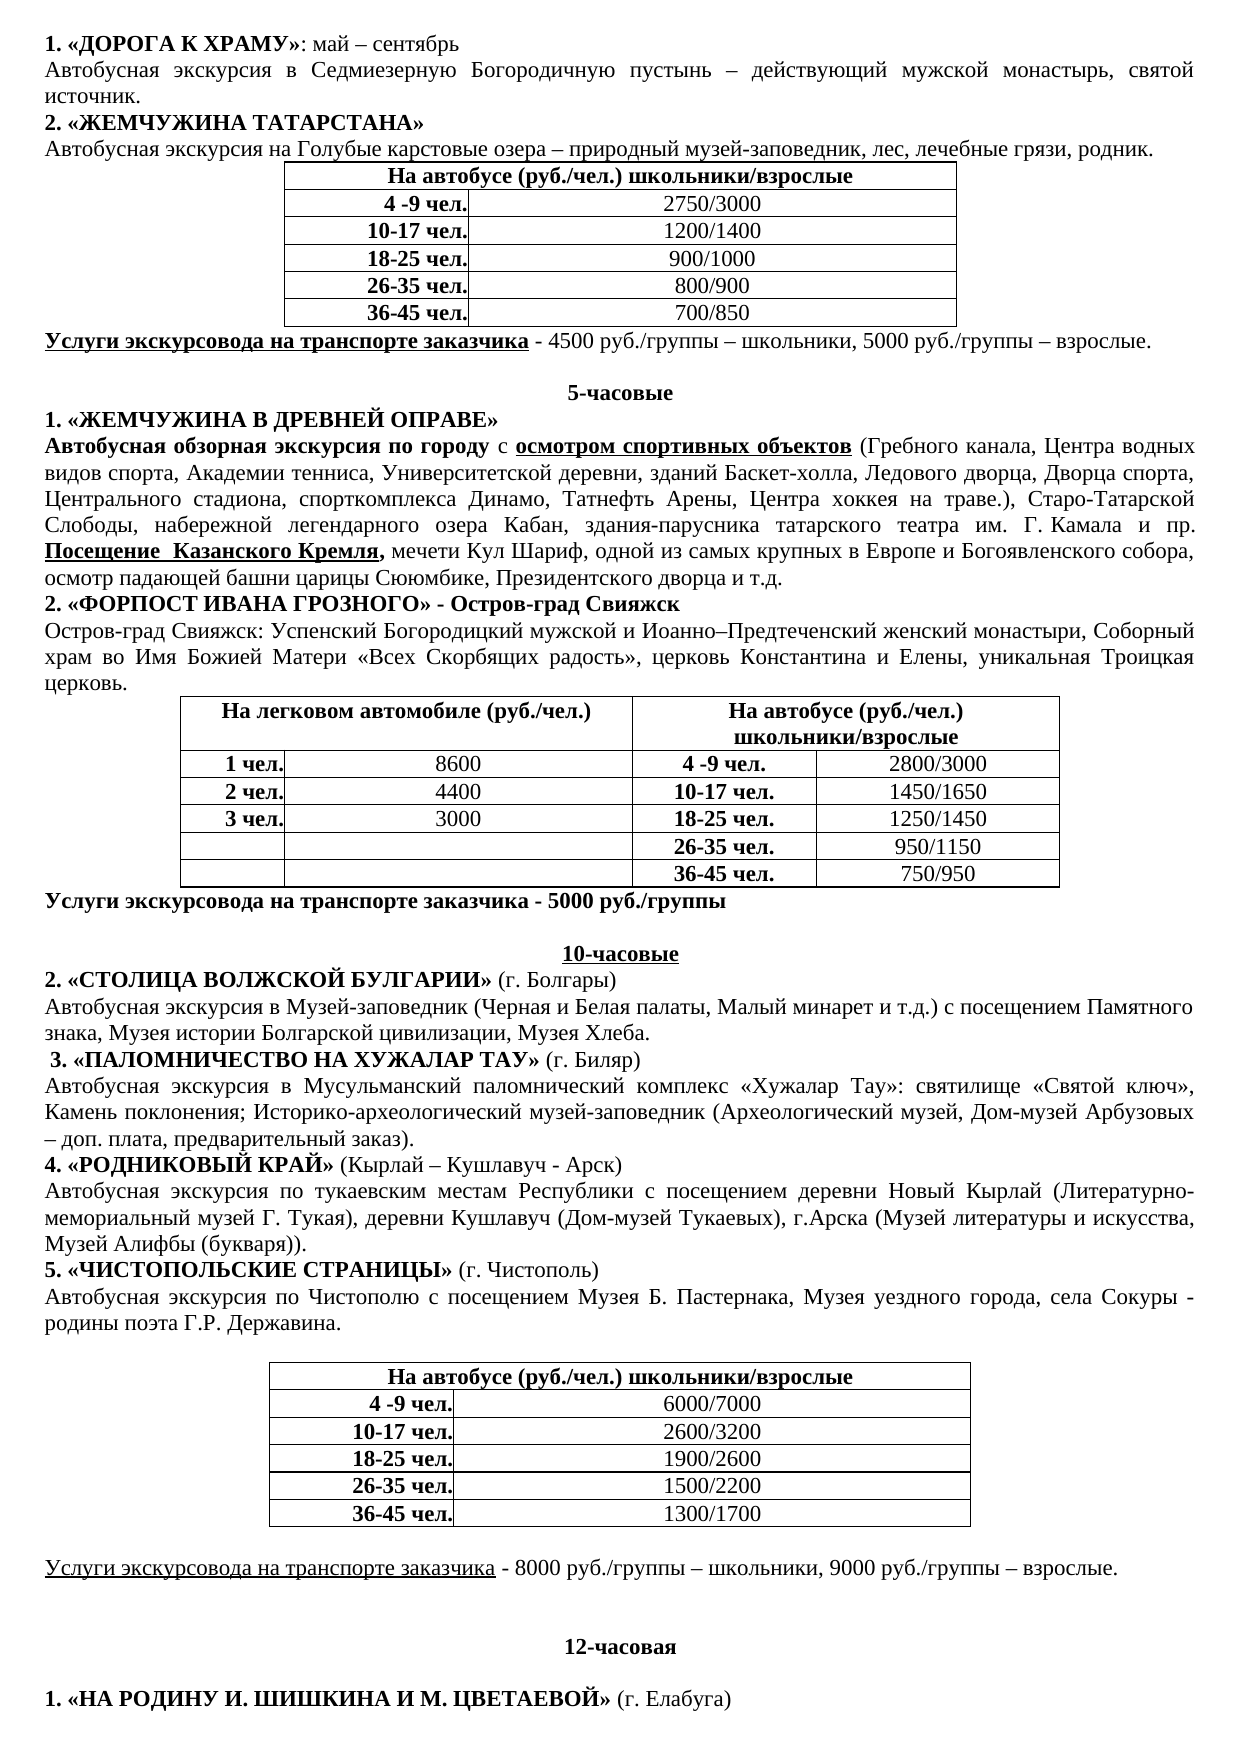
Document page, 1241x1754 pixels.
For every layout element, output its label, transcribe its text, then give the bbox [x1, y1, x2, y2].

table_cell 3 чел. [181, 805, 284, 832]
text 1. «ЖЕМЧУЖИНА В ДРЕВНЕЙ ОПРАВЕ» [44, 406, 1196, 432]
table_cell 36-45 чел. [285, 299, 468, 326]
table_cell [285, 833, 632, 859]
table_cell 1250/1450 [817, 805, 1059, 832]
table_cell 2 чел. [181, 778, 284, 804]
text 5. «ЧИСТОПОЛЬСКИЕ СТРАНИЦЫ» (г. Чистополь) [44, 1256, 1196, 1283]
text Автобусная экскурсия в Музей-заповедник (Черная и Белая палаты, Малый минарет и т.д.) с посещением Памятного знака, Музея истории Болгарской цивилизации, Музея Хлеба. [44, 993, 1196, 1046]
table_cell 18-25 чел. [270, 1445, 453, 1471]
table_header На автобусе (руб./чел.) школьники/взрослые [285, 163, 956, 189]
text Автобусная обзорная экскурсия по городу с осмотром спортивных объектов (Гребного канала, Центра водных видов спорта, Академии тенниса, Университетской деревни, зданий Баскет-холла, Ледового дворца, Дворца спорта, Центрального стадиона, спорткомплекса Динамо, Татнефть Арены, Центра хоккея на траве.), Старо-Татарской Слободы, набережной легендарного озера Кабан, здания-парусника татарского театра им. Г. Камала и пр. Посещение Казанского Кремля, мечети Кул Шариф, одной из самых крупных в Европе и Богоявленского собора, осмотр падающей башни царицы Сююмбике, Президентского дворца и т.д. [44, 432, 1196, 590]
table_cell 36-45 чел. [270, 1500, 453, 1526]
text 2. «ЖЕМЧУЖИНА ТАТАРСТАНА» [44, 109, 1196, 135]
text 1. «ДОРОГА К ХРАМУ»: май – сентябрь [44, 29, 1196, 56]
table_header На автобусе (руб./чел.) школьники/взрослые [633, 697, 1059, 749]
table_header На легковом автомобиле (руб./чел.) [181, 697, 632, 749]
table_cell 2750/3000 [469, 190, 956, 216]
text Автобусная экскурсия по Чистополю с посещением Музея Б. Пастернака, Музея уездного города, села Сокуры - родины поэта Г.Р. Державина. [44, 1283, 1196, 1336]
table_cell 6000/7000 [454, 1390, 970, 1417]
text Услуги экскурсовода на транспорте заказчика - 4500 руб./группы – школьники, 5000 руб./группы – взрослые. [44, 327, 1196, 353]
table_cell [181, 833, 284, 859]
text 1. «НА РОДИНУ И. ШИШКИНА И М. ЦВЕТАЕВОЙ» (г. Елабуга) [44, 1685, 1196, 1712]
text Остров-град Свияжск: Успенский Богородицкий мужской и Иоанно–Предтеченский женский монастыри, Соборный храм во Имя Божией Матери «Всех Скорбящих радость», церковь Константина и Елены, уникальная Троицкая церковь. [44, 617, 1196, 696]
text 2. «ФОРПОСТ ИВАНА ГРОЗНОГО» - Остров-град Свияжск [44, 590, 1196, 617]
table_cell 10-17 чел. [633, 778, 816, 804]
table_cell 1200/1400 [469, 217, 956, 243]
table_cell 1450/1650 [817, 778, 1059, 804]
table_cell 1 чел. [181, 751, 284, 777]
table_cell 900/1000 [469, 245, 956, 271]
table_cell 36-45 чел. [633, 860, 816, 886]
table_cell 750/950 [817, 860, 1059, 886]
table_cell [181, 860, 284, 886]
table_cell 4 -9 чел. [285, 190, 468, 216]
table_cell 4 -9 чел. [633, 751, 816, 777]
text 5-часовые [44, 379, 1196, 406]
table_cell 1500/2200 [454, 1473, 970, 1499]
table_cell 8600 [285, 751, 632, 777]
text 4. «РОДНИКОВЫЙ КРАЙ» (Кырлай – Кушлавуч - Арск) [44, 1151, 1196, 1177]
table_cell 10-17 чел. [270, 1418, 453, 1444]
text 2. «СТОЛИЦА ВОЛЖСКОЙ БУЛГАРИИ» (г. Болгары) [44, 967, 1196, 993]
table_header На автобусе (руб./чел.) школьники/взрослые [270, 1363, 970, 1389]
table_cell 4 -9 чел. [270, 1390, 453, 1417]
table_cell 18-25 чел. [633, 805, 816, 832]
table_cell 1300/1700 [454, 1500, 970, 1526]
text Услуги экскурсовода на транспорте заказчика - 8000 руб./группы – школьники, 9000 руб./группы – взрослые. [44, 1554, 1196, 1580]
table_cell [285, 860, 632, 886]
text Автобусная экскурсия на Голубые карстовые озера – природный музей-заповедник, лес, лечебные грязи, родник. [44, 135, 1196, 161]
text 12-часовая [44, 1633, 1196, 1659]
text Автобусная экскурсия в Седмиезерную Богородичную пустынь – действующий мужской монастырь, святой источник. [44, 56, 1196, 109]
table_cell 18-25 чел. [285, 245, 468, 271]
table_cell 26-35 чел. [285, 272, 468, 298]
table_cell 700/850 [469, 299, 956, 326]
table_cell 3000 [285, 805, 632, 832]
table_cell 4400 [285, 778, 632, 804]
table_cell 1900/2600 [454, 1445, 970, 1471]
table_cell 10-17 чел. [285, 217, 468, 243]
text 10-часовые [44, 940, 1196, 967]
text Автобусная экскурсия по тукаевским местам Республики с посещением деревни Новый Кырлай (Литературно-мемориальный музей Г. Тукая), деревни Кушлавуч (Дом-музей Тукаевых), г.Арска (Музей литературы и искусства, Музей Алифбы (букваря)). [44, 1177, 1196, 1256]
table_cell 2800/3000 [817, 751, 1059, 777]
text Услуги экскурсовода на транспорте заказчика - 5000 руб./группы [44, 887, 1196, 914]
table_cell 2600/3200 [454, 1418, 970, 1444]
table_cell 950/1150 [817, 833, 1059, 859]
text 3. «ПАЛОМНИЧЕСТВО НА ХУЖАЛАР ТАУ» (г. Биляр) [44, 1046, 1196, 1072]
table_cell 26-35 чел. [270, 1473, 453, 1499]
text Автобусная экскурсия в Мусульманский паломнический комплекс «Хужалар Тау»: святилище «Святой ключ», Камень поклонения; Историко-археологический музей-заповедник (Археологический музей, Дом-музей Арбузовых – доп. плата, предварительный заказ). [44, 1072, 1196, 1151]
table_cell 26-35 чел. [633, 833, 816, 859]
table_cell 800/900 [469, 272, 956, 298]
